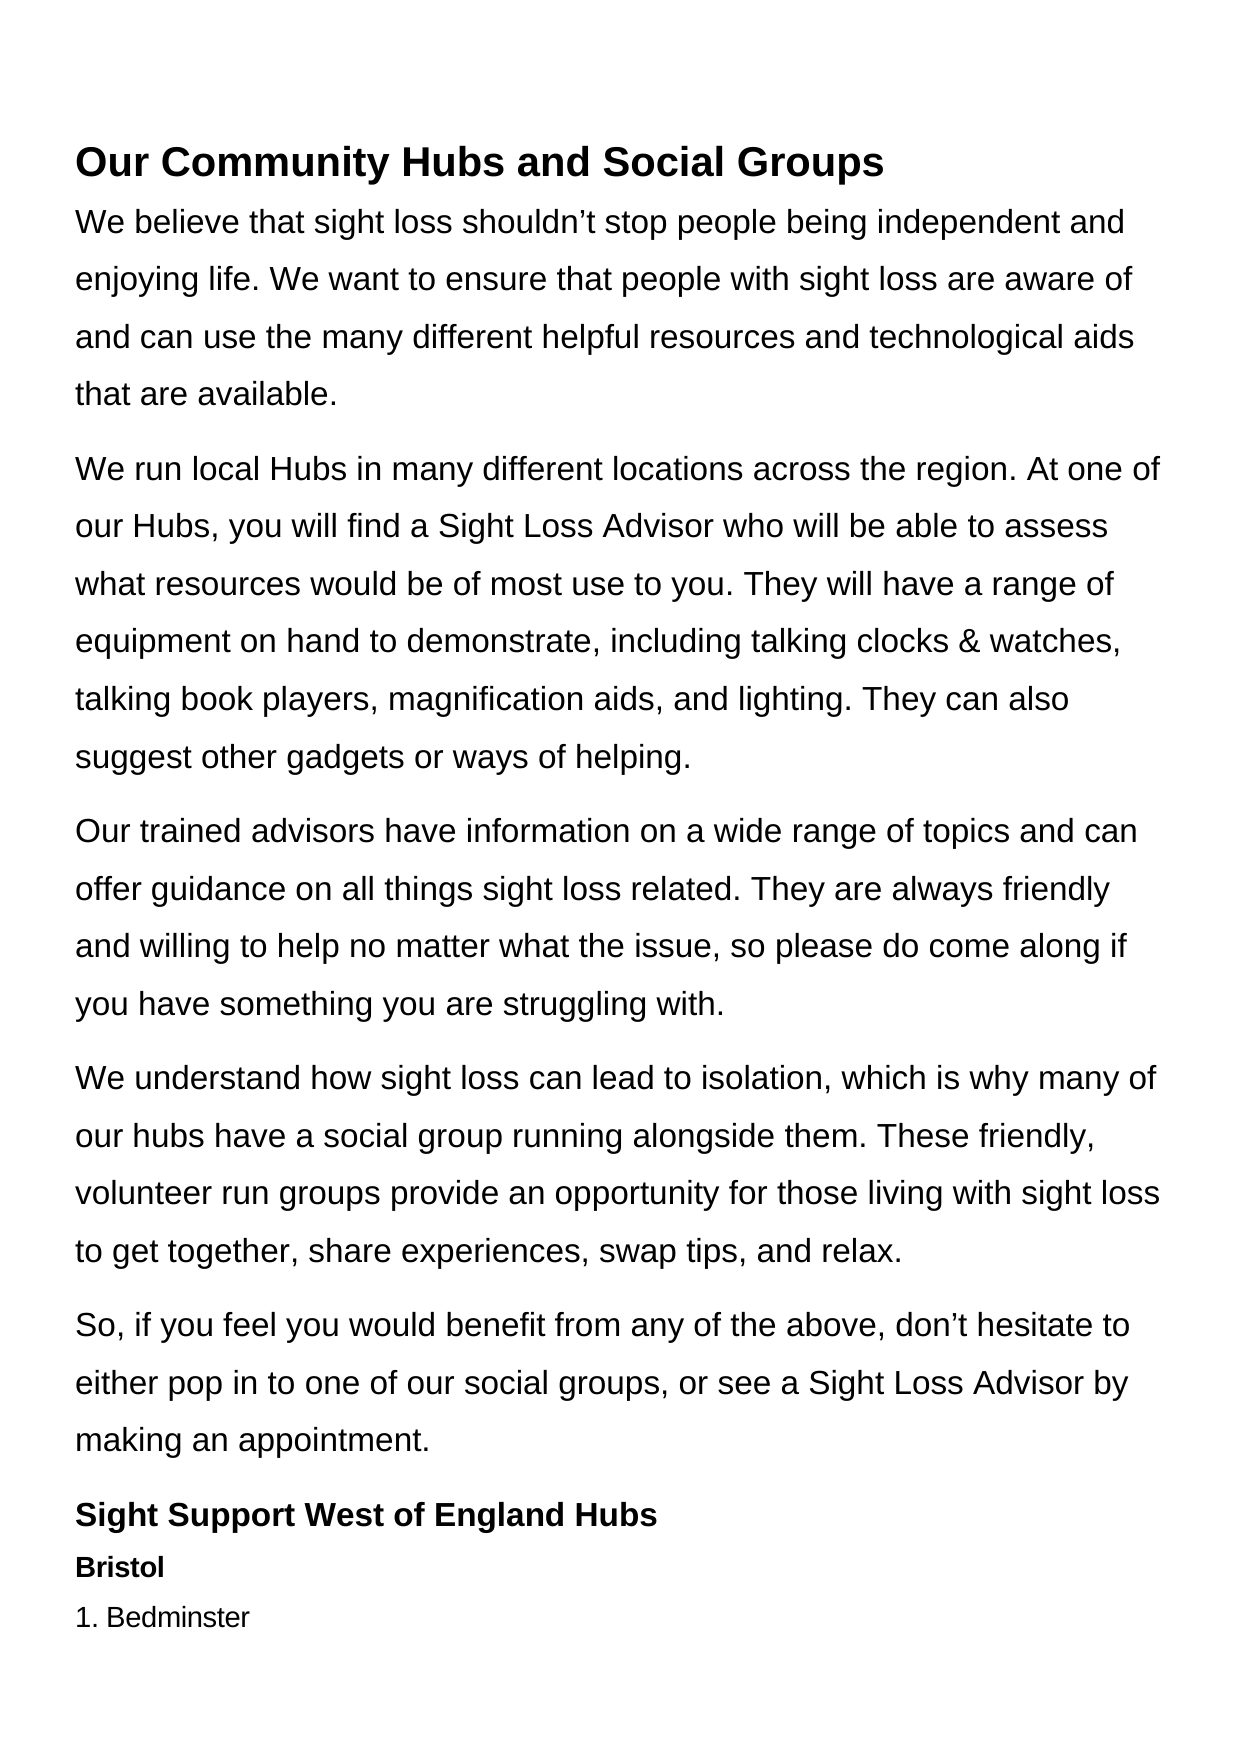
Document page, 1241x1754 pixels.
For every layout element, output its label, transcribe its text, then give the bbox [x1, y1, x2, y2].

text Our trained advisors have information on a wide range of topics and can offer guidance on all things sight loss related. They are always friendly and willing to help no matter what the issue, so please do come along if you have something you are struggling with. [75, 811, 1165, 1022]
text So, if you feel you would benefit from any of the above, don’t hesitate to either pop in to one of our social groups, or see a Sight Loss Advisor by making an appointment. [75, 1305, 1165, 1459]
text Bristol [75, 1550, 1165, 1583]
text We run local Hubs in many different locations across the region. At one of our Hubs, you will find a Sight Loss Advisor who will be able to assess what resources would be of most use to you. They will have a range of equipment on hand to demonstrate, including talking clocks & watches, talking book players, magnification aids, and lighting. They can also suggest other gadgets or ways of helping. [75, 449, 1165, 775]
text Sight Support West of England Hubs [75, 1495, 1165, 1533]
text 1. Bedminster [75, 1600, 1165, 1633]
text We believe that sight loss shouldn’t stop people being independent and enjoying life. We want to ensure that people with sight loss are aware of and can use the many different helpful resources and technological aids that are available. [75, 202, 1165, 413]
text We understand how sight loss can lead to isolation, which is why many of our hubs have a social group running alongside them. These friendly, volunteer run groups provide an opportunity for those living with sight loss to get together, share experiences, swap tips, and relax. [75, 1058, 1165, 1269]
subtitle Our Community Hubs and Social Groups [75, 137, 1165, 185]
